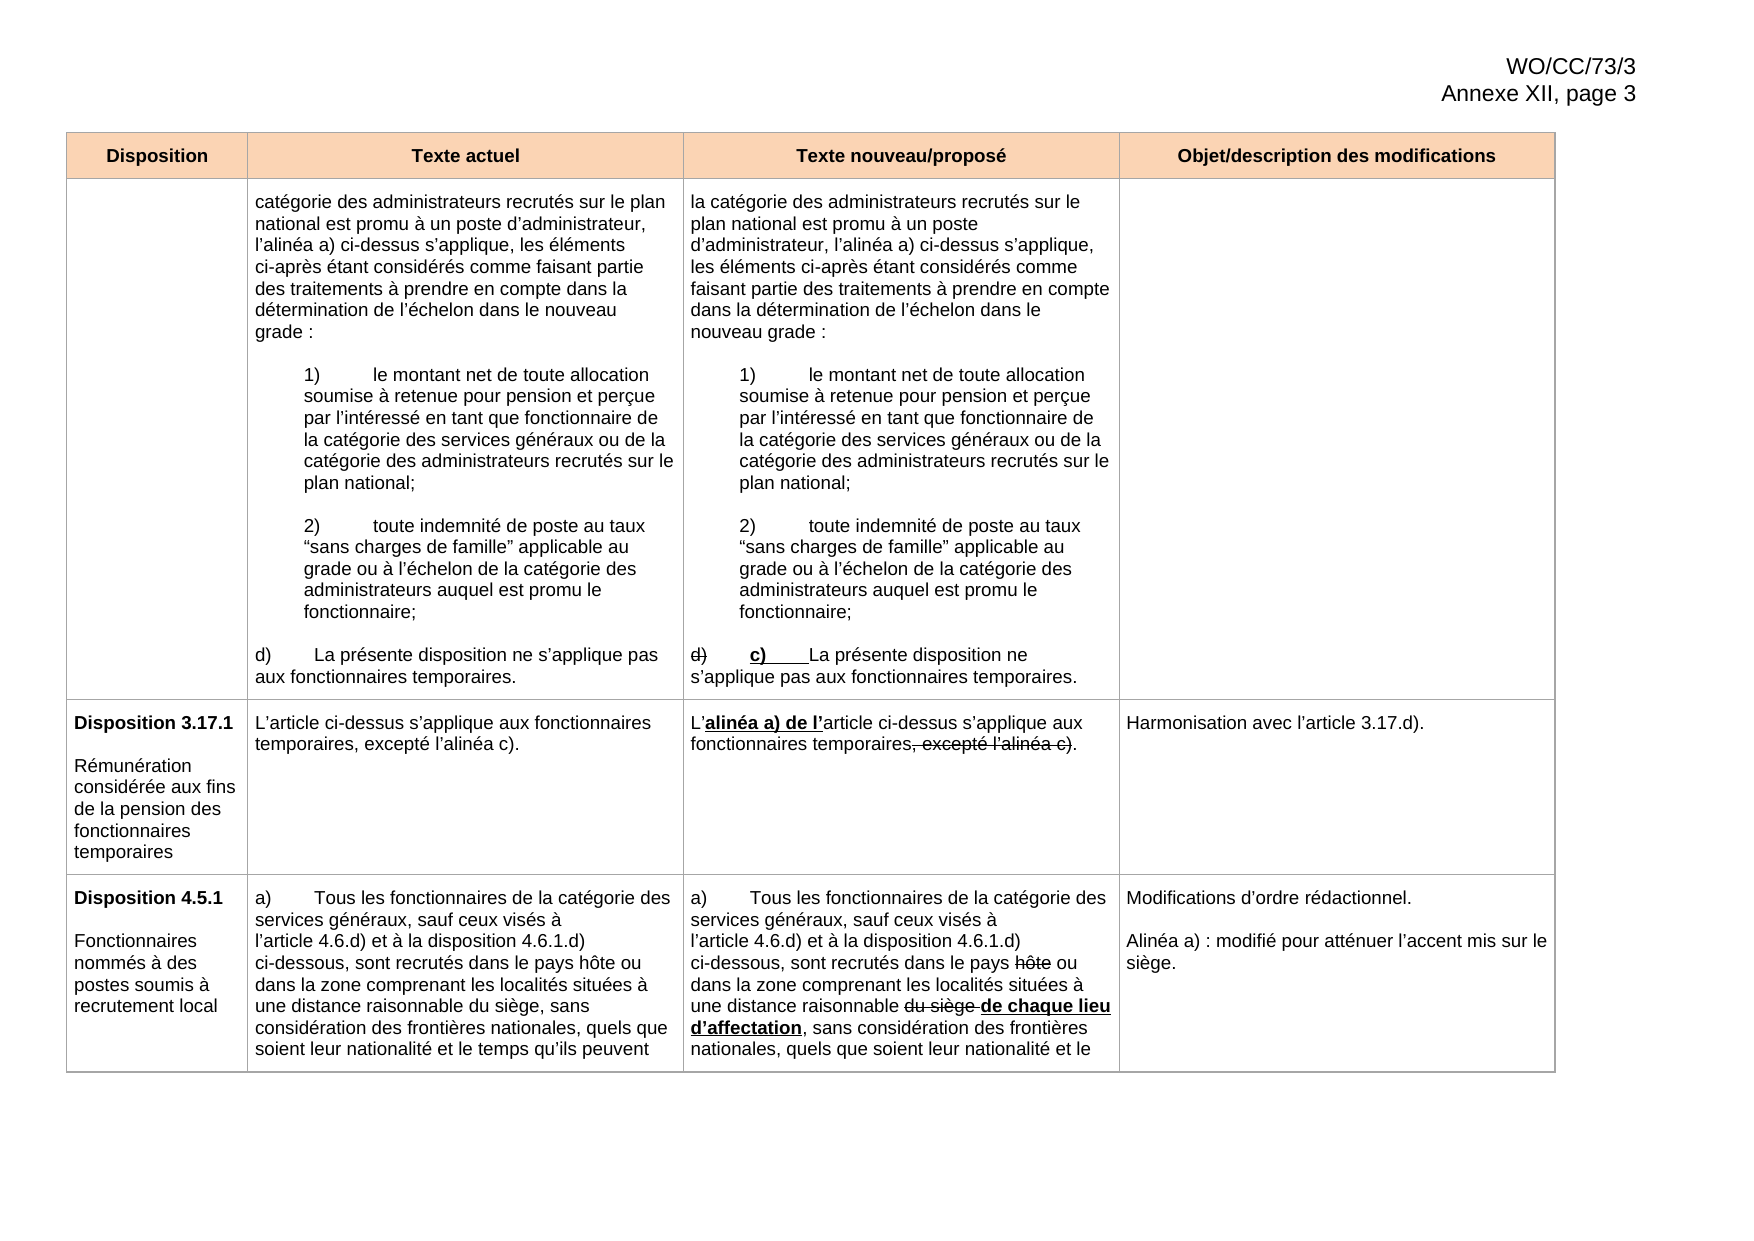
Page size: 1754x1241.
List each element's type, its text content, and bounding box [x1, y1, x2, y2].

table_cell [1120, 179, 1554, 699]
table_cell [67, 179, 247, 699]
table_header Texte actuel [248, 133, 683, 178]
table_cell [684, 179, 1119, 699]
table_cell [1120, 875, 1554, 1071]
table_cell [67, 875, 247, 1071]
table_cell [684, 875, 1119, 1071]
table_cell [248, 179, 683, 699]
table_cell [248, 875, 683, 1071]
table_header Objet/description des modifications [1120, 133, 1554, 178]
table_cell L’article ci-dessus s’applique aux fonctionnaires temporaires, excepté l’alinéa c). [248, 700, 683, 874]
table_cell Disposition 3.17.1 Rémunération considérée aux fins de la pension des fonctionnaires temporaires [67, 700, 247, 874]
table_cell L’alinéa a) de l’article ci-dessus s’applique aux fonctionnaires temporaires, excepté l’alinéa c). [684, 700, 1119, 874]
table_cell Harmonisation avec l’article 3.17.d). [1120, 700, 1554, 874]
table_header Disposition [67, 133, 247, 178]
table_header Texte nouveau/proposé [684, 133, 1119, 178]
